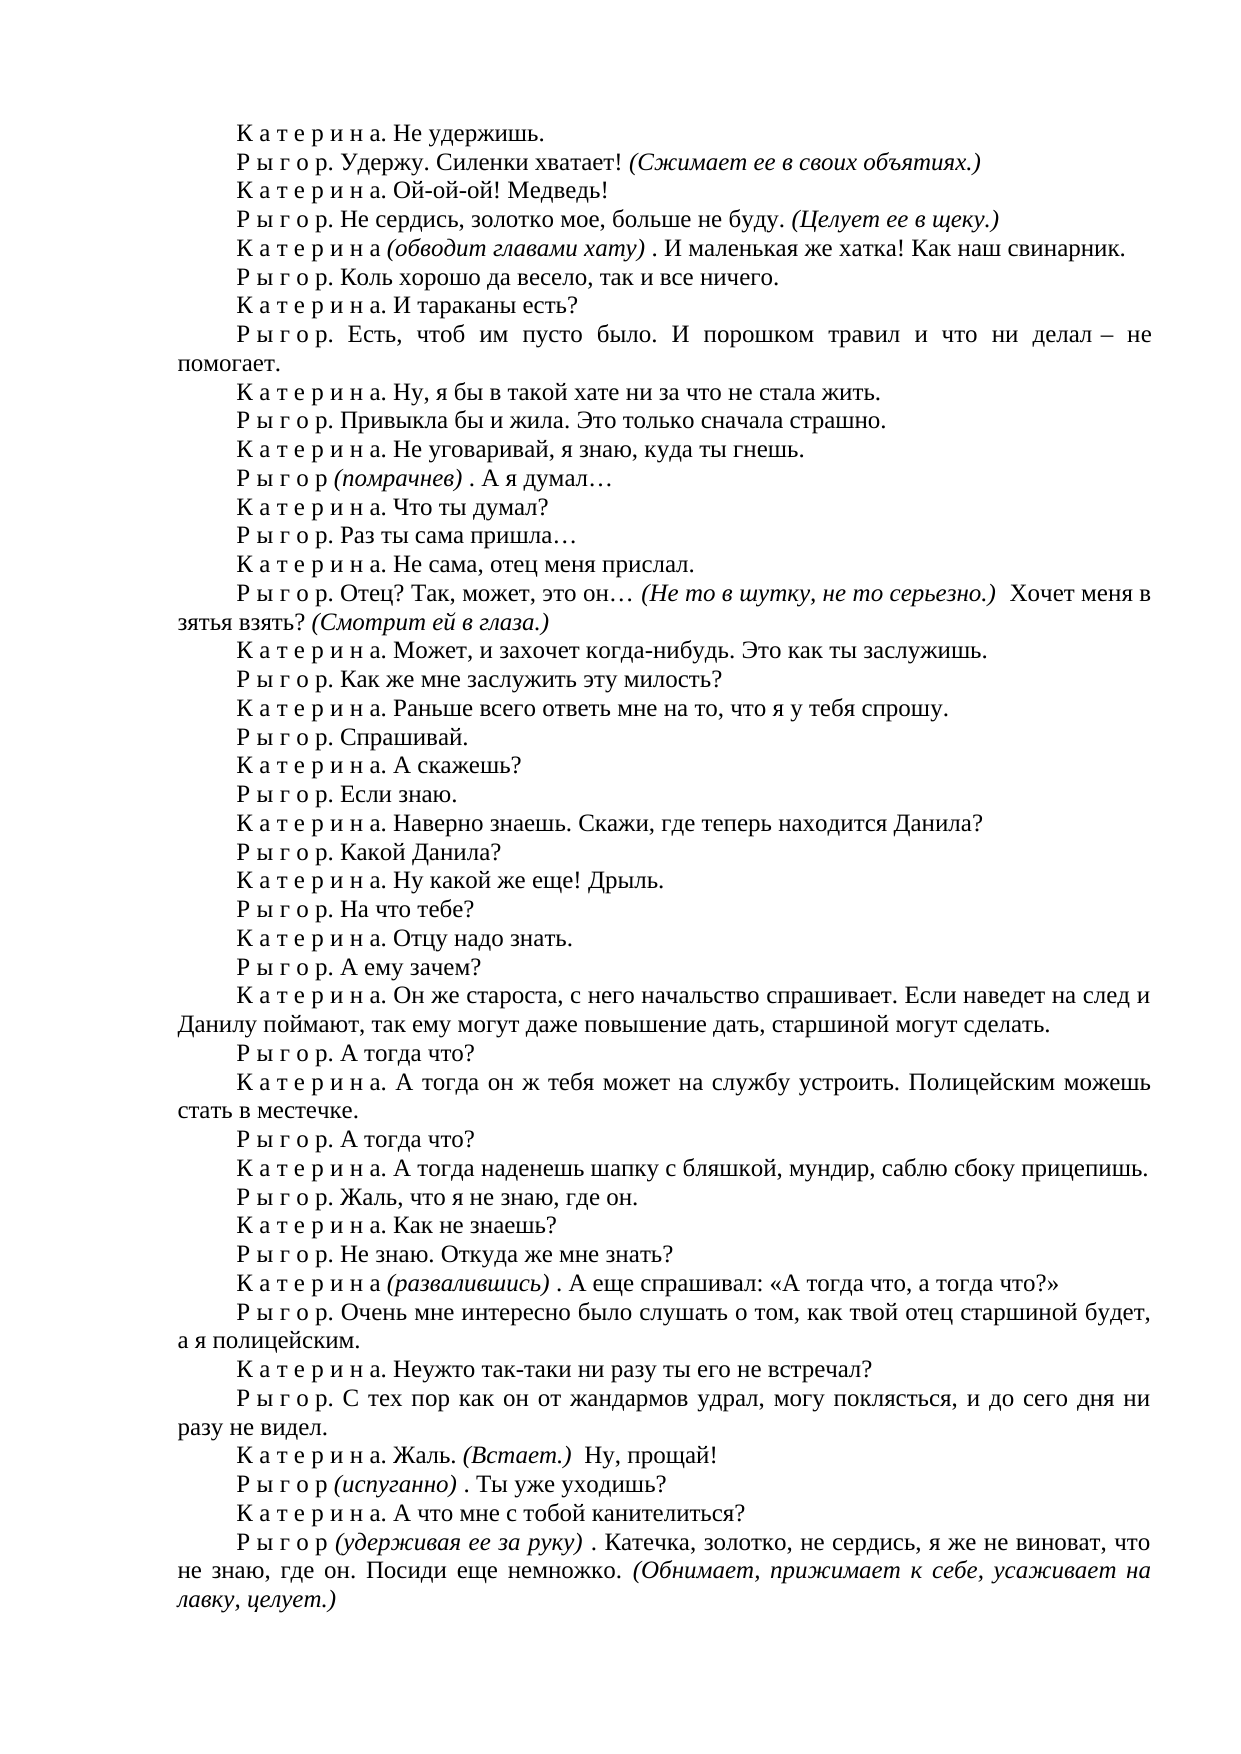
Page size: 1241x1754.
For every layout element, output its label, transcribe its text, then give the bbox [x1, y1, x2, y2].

text К а т е р и н а. Отцу надо знать. [177, 923, 1152, 952]
text К а т е р и н а. Может, и захочет когда-нибудь. Это как ты заслужишь. [177, 636, 1152, 664]
text Р ы г о р. А ему зачем? [177, 952, 1152, 981]
text К а т е р и н а. Что ты думал? [177, 492, 1152, 521]
text Р ы г о р. Как же мне заслужить эту милость? [177, 664, 1152, 693]
text Р ы г о р. Раз ты сама пришла… [177, 521, 1152, 549]
text К а т е р и н а. Раньше всего ответь мне на то, что я у тебя спрошу. [177, 693, 1152, 722]
text Р ы г о р. Коль хорошо да весело, так и все ничего. [177, 262, 1152, 291]
text Р ы г о р. Очень мне интересно было слушать о том, как твой отец старшиной будет, а я полицейским. [177, 1297, 1152, 1354]
text К а т е р и н а (обводит главами хату) . И маленькая же хатка! Как наш свинарник. [177, 233, 1152, 262]
text Р ы г о р. На что тебе? [177, 894, 1152, 923]
text К а т е р и н а. Он же староста, с него начальство спрашивает. Если наведет на след и Данилу поймают, так ему могут даже повышение дать, старшиной могут сделать. [177, 981, 1152, 1038]
text Р ы г о р. А тогда что? [177, 1124, 1152, 1153]
text Р ы г о р. Какой Данила? [177, 837, 1152, 866]
text К а т е р и н а. Ну какой же еще! Дрыль. [177, 866, 1152, 894]
text К а т е р и н а. Не уговаривай, я знаю, куда ты гнешь. [177, 434, 1152, 463]
text Р ы г о р (помрачнев) . А я думал… [177, 463, 1152, 492]
text К а т е р и н а. А тогда наденешь шапку с бляшкой, мундир, саблю сбоку прицепишь. [177, 1153, 1152, 1182]
text Р ы г о р. Есть, чтоб им пусто было. И порошком травил и что ни делал – не помогает. [177, 319, 1152, 377]
text Р ы г о р. Если знаю. [177, 779, 1152, 808]
text Р ы г о р (удерживая ее за руку) . Катечка, золотко, не сердись, я же не виноват, что не знаю, где он. Посиди еще немножко. (Обнимает, прижимает к себе, усаживает на лавку, целует.) [177, 1527, 1152, 1613]
text Р ы г о р. Спрашивай. [177, 722, 1152, 751]
text К а т е р и н а (развалившись) . А еще спрашивал: «А тогда что, а тогда что?» [177, 1268, 1152, 1297]
text Р ы г о р. С тех пор как он от жандармов удрал, могу поклясться, и до сего дня ни разу не видел. [177, 1383, 1152, 1441]
text Р ы г о р (испуганно) . Ты уже уходишь? [177, 1469, 1152, 1498]
text К а т е р и н а. Не сама, отец меня прислал. [177, 549, 1152, 578]
text Р ы г о р. Отец? Так, может, это он… (Не то в шутку, не то серьезно.) Хочет меня в зятья взять? (Смотрит ей в глаза.) [177, 578, 1152, 636]
text К а т е р и н а. Ну, я бы в такой хате ни за что не стала жить. [177, 377, 1152, 406]
text К а т е р и н а. Не удержишь. [177, 118, 1152, 147]
text К а т е р и н а. А что мне с тобой канителиться? [177, 1498, 1152, 1527]
text Р ы г о р. Жаль, что я не знаю, где он. [177, 1182, 1152, 1211]
text К а т е р и н а. Наверно знаешь. Скажи, где теперь находится Данила? [177, 808, 1152, 837]
text Р ы г о р. Не знаю. Откуда же мне знать? [177, 1239, 1152, 1268]
text Р ы г о р. Не сердись, золотко мое, больше не буду. (Целует ее в щеку.) [177, 204, 1152, 233]
text К а т е р и н а. Как не знаешь? [177, 1211, 1152, 1239]
text К а т е р и н а. А тогда он ж тебя может на службу устроить. Полицейским можешь стать в местечке. [177, 1067, 1152, 1124]
text К а т е р и н а. Ой-ой-ой! Медведь! [177, 176, 1152, 204]
text К а т е р и н а. Неужто так-таки ни разу ты его не встречал? [177, 1354, 1152, 1383]
text К а т е р и н а. Жаль. (Встает.) Ну, прощай! [177, 1441, 1152, 1469]
text Р ы г о р. Привыкла бы и жила. Это только сначала страшно. [177, 406, 1152, 434]
text К а т е р и н а. А скажешь? [177, 751, 1152, 779]
text Р ы г о р. А тогда что? [177, 1038, 1152, 1067]
text К а т е р и н а. И тараканы есть? [177, 291, 1152, 319]
text Р ы г о р. Удержу. Силенки хватает! (Сжимает ее в своих объятиях.) [177, 147, 1152, 176]
